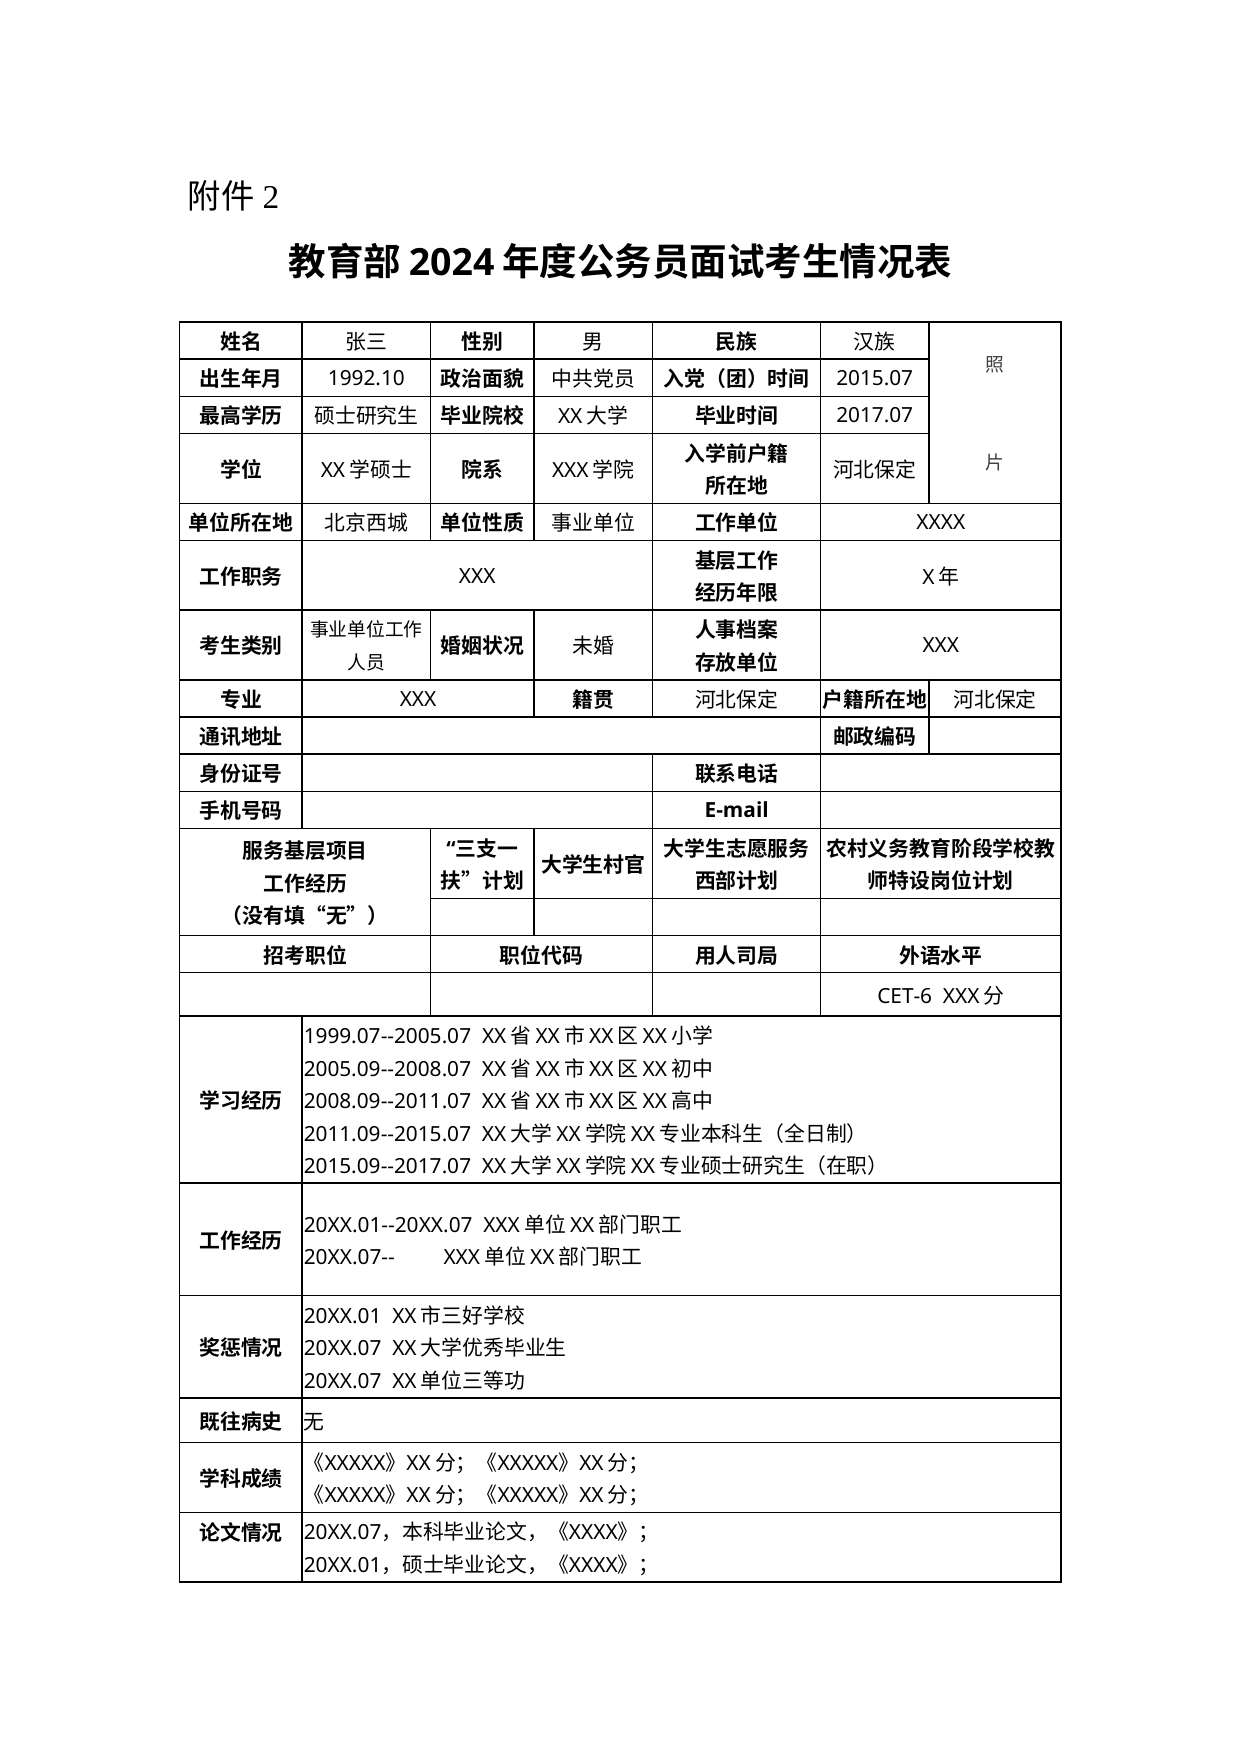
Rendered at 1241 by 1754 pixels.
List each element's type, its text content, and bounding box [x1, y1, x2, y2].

table_cell 中共党员 [535, 360, 652, 396]
table_cell [930, 718, 1060, 753]
table_cell [303, 755, 652, 791]
table_cell 学习经历 [180, 1017, 301, 1182]
table_header 汉族 [821, 323, 928, 358]
table_header 张三 [303, 323, 430, 358]
table_cell 20XX.01 XX市三好学校 20XX.07 XX大学优秀毕业生 20XX.07 XX单位三等功 [303, 1296, 1060, 1397]
table_cell 联系电话 [653, 755, 820, 791]
table_cell 入党（团）时间 [653, 360, 820, 396]
table_cell 单位性质 [431, 504, 533, 539]
table_cell 学科成绩 [180, 1443, 301, 1511]
table_cell XXXX [821, 504, 1060, 539]
table_cell [821, 792, 1060, 828]
table_cell [303, 792, 652, 828]
table_cell XXX [303, 681, 533, 716]
table_cell 身份证号 [180, 755, 301, 791]
table_cell [303, 718, 820, 753]
table_cell XX大学 [535, 397, 652, 433]
table_cell 未婚 [535, 611, 652, 679]
table_cell [180, 973, 430, 1015]
table_cell 人事档案 存放单位 [653, 611, 820, 679]
table_cell 毕业院校 [431, 397, 533, 433]
table_cell 2015.07 [821, 360, 928, 396]
table_cell 考生类别 [180, 611, 301, 679]
text 附件2 [187, 162, 1053, 227]
table_cell 事业单位 [535, 504, 652, 539]
table_cell 工作职务 [180, 541, 301, 609]
table_cell 大学生村官 [535, 829, 652, 897]
table_cell E-mail [653, 792, 820, 828]
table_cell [303, 1513, 1060, 1581]
table_cell 论文情况 [180, 1513, 301, 1581]
table_cell 服务基层项目 工作经历 （没有填“无”） [180, 829, 430, 934]
table_header 照 片 [930, 323, 1060, 502]
text 教育部2024年度公务员面试考生情况表 [187, 227, 1053, 292]
table_cell X年 [821, 541, 1060, 609]
table_cell 农村义务教育阶段学校教师特设岗位计划 [821, 829, 1060, 897]
table_cell [535, 899, 652, 934]
table_header 性别 [431, 323, 533, 358]
table_cell 河北保定 [821, 434, 928, 502]
table_cell 邮政编码 [821, 718, 928, 753]
table_cell [821, 899, 1060, 934]
table_cell 专业 [180, 681, 301, 716]
table_cell 既往病史 [180, 1399, 301, 1442]
table_cell 无 [303, 1399, 1060, 1442]
table_cell 20XX.01--20XX.07 XXX单位XX部门职工 20XX.07-- XXX单位XX部门职工 [303, 1184, 1060, 1295]
table_cell 籍贯 [535, 681, 652, 716]
table_cell 最高学历 [180, 397, 301, 433]
table_cell XX学硕士 [303, 434, 430, 502]
table_cell 河北保定 [653, 681, 820, 716]
table_cell 毕业时间 [653, 397, 820, 433]
table_cell 婚姻状况 [431, 611, 533, 679]
table_cell 奖惩情况 [180, 1296, 301, 1397]
table_cell 通讯地址 [180, 718, 301, 753]
table_cell 职位代码 [431, 936, 652, 972]
table_cell 户籍所在地 [821, 681, 928, 716]
table_cell 2017.07 [821, 397, 928, 433]
table_header 男 [535, 323, 652, 358]
table_cell 手机号码 [180, 792, 301, 828]
table_cell 学位 [180, 434, 301, 502]
table_cell XXX学院 [535, 434, 652, 502]
table_cell CET-6 XXX分 [821, 973, 1060, 1015]
table_cell 北京西城 [303, 504, 430, 539]
table_cell 硕士研究生 [303, 397, 430, 433]
table_cell 大学生志愿服务西部计划 [653, 829, 820, 897]
table_cell [653, 899, 820, 934]
table_cell XXX [821, 611, 1060, 679]
table_cell 《XXXXX》XX分；《XXXXX》XX分； 《XXXXX》XX分；《XXXXX》XX分； [303, 1443, 1060, 1511]
table_cell 工作单位 [653, 504, 820, 539]
table_cell 用人司局 [653, 936, 820, 972]
table_cell 政治面貌 [431, 360, 533, 396]
table_cell “三支一扶”计划 [431, 829, 533, 897]
table_cell XXX [303, 541, 652, 609]
table_cell 工作经历 [180, 1184, 301, 1295]
table_cell 基层工作 经历年限 [653, 541, 820, 609]
table_header 民族 [653, 323, 820, 358]
table_cell 河北保定 [930, 681, 1060, 716]
table_cell 外语水平 [821, 936, 1060, 972]
table_cell [653, 973, 820, 1015]
table_cell 出生年月 [180, 360, 301, 396]
table_cell 入学前户籍 所在地 [653, 434, 820, 502]
table_header 姓名 [180, 323, 301, 358]
table_cell 1999.07--2005.07 XX省XX市XX区XX小学 2005.09--2008.07 XX省XX市XX区XX初中 2008.09--2011.07 XX省XX市XX区XX高中 2011.09--2015.07 XX大学XX学院XX专业本科生（全日制） 2015.09--2017.07 XX大学XX学院XX专业硕士研究生（在职） [303, 1017, 1060, 1182]
table_cell [821, 755, 1060, 791]
table_cell [431, 899, 533, 934]
table_cell 单位所在地 [180, 504, 301, 539]
table_cell 招考职位 [180, 936, 430, 972]
table_cell 院系 [431, 434, 533, 502]
table_cell [431, 973, 652, 1015]
table_cell 1992.10 [303, 360, 430, 396]
table_cell 事业单位工作人员 [303, 611, 430, 679]
